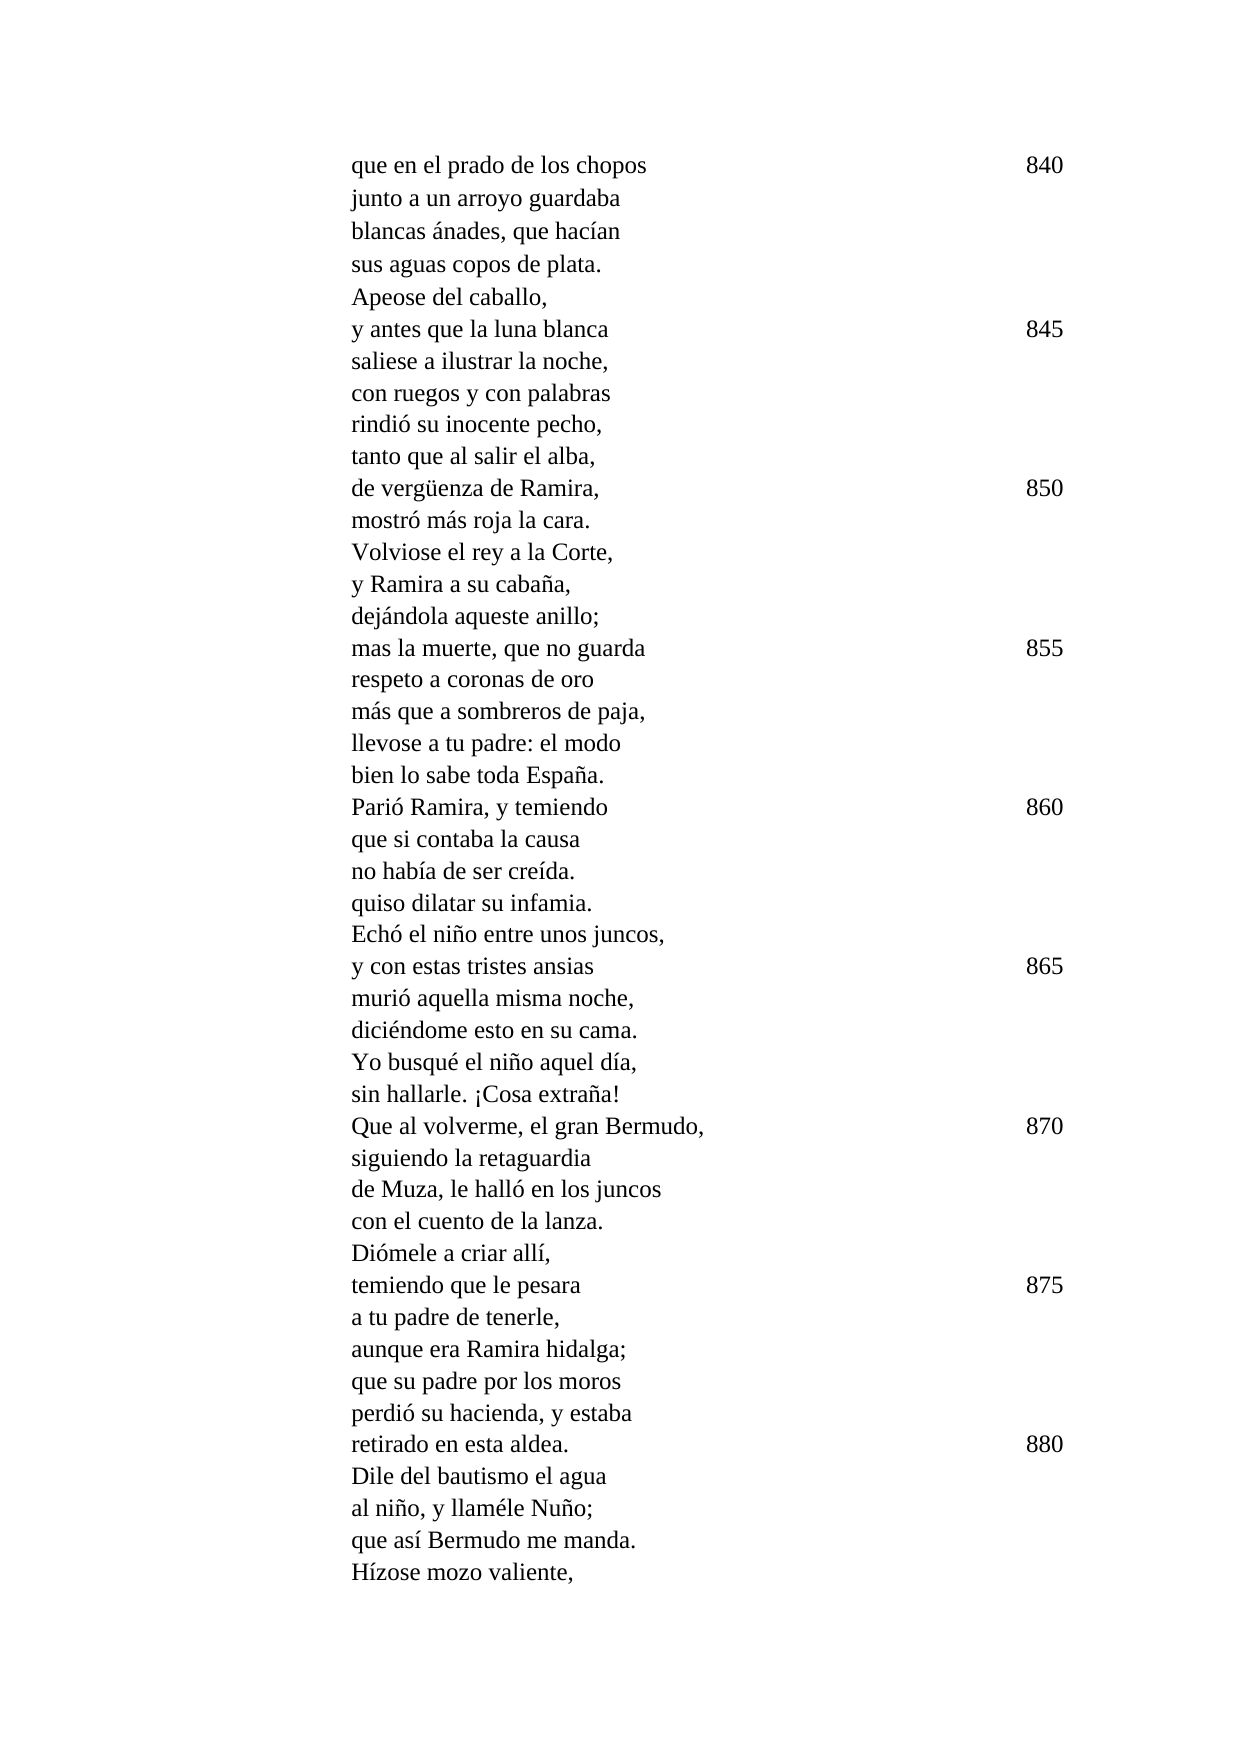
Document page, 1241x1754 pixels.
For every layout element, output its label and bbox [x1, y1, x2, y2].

table_cell [156, 148, 1084, 1587]
